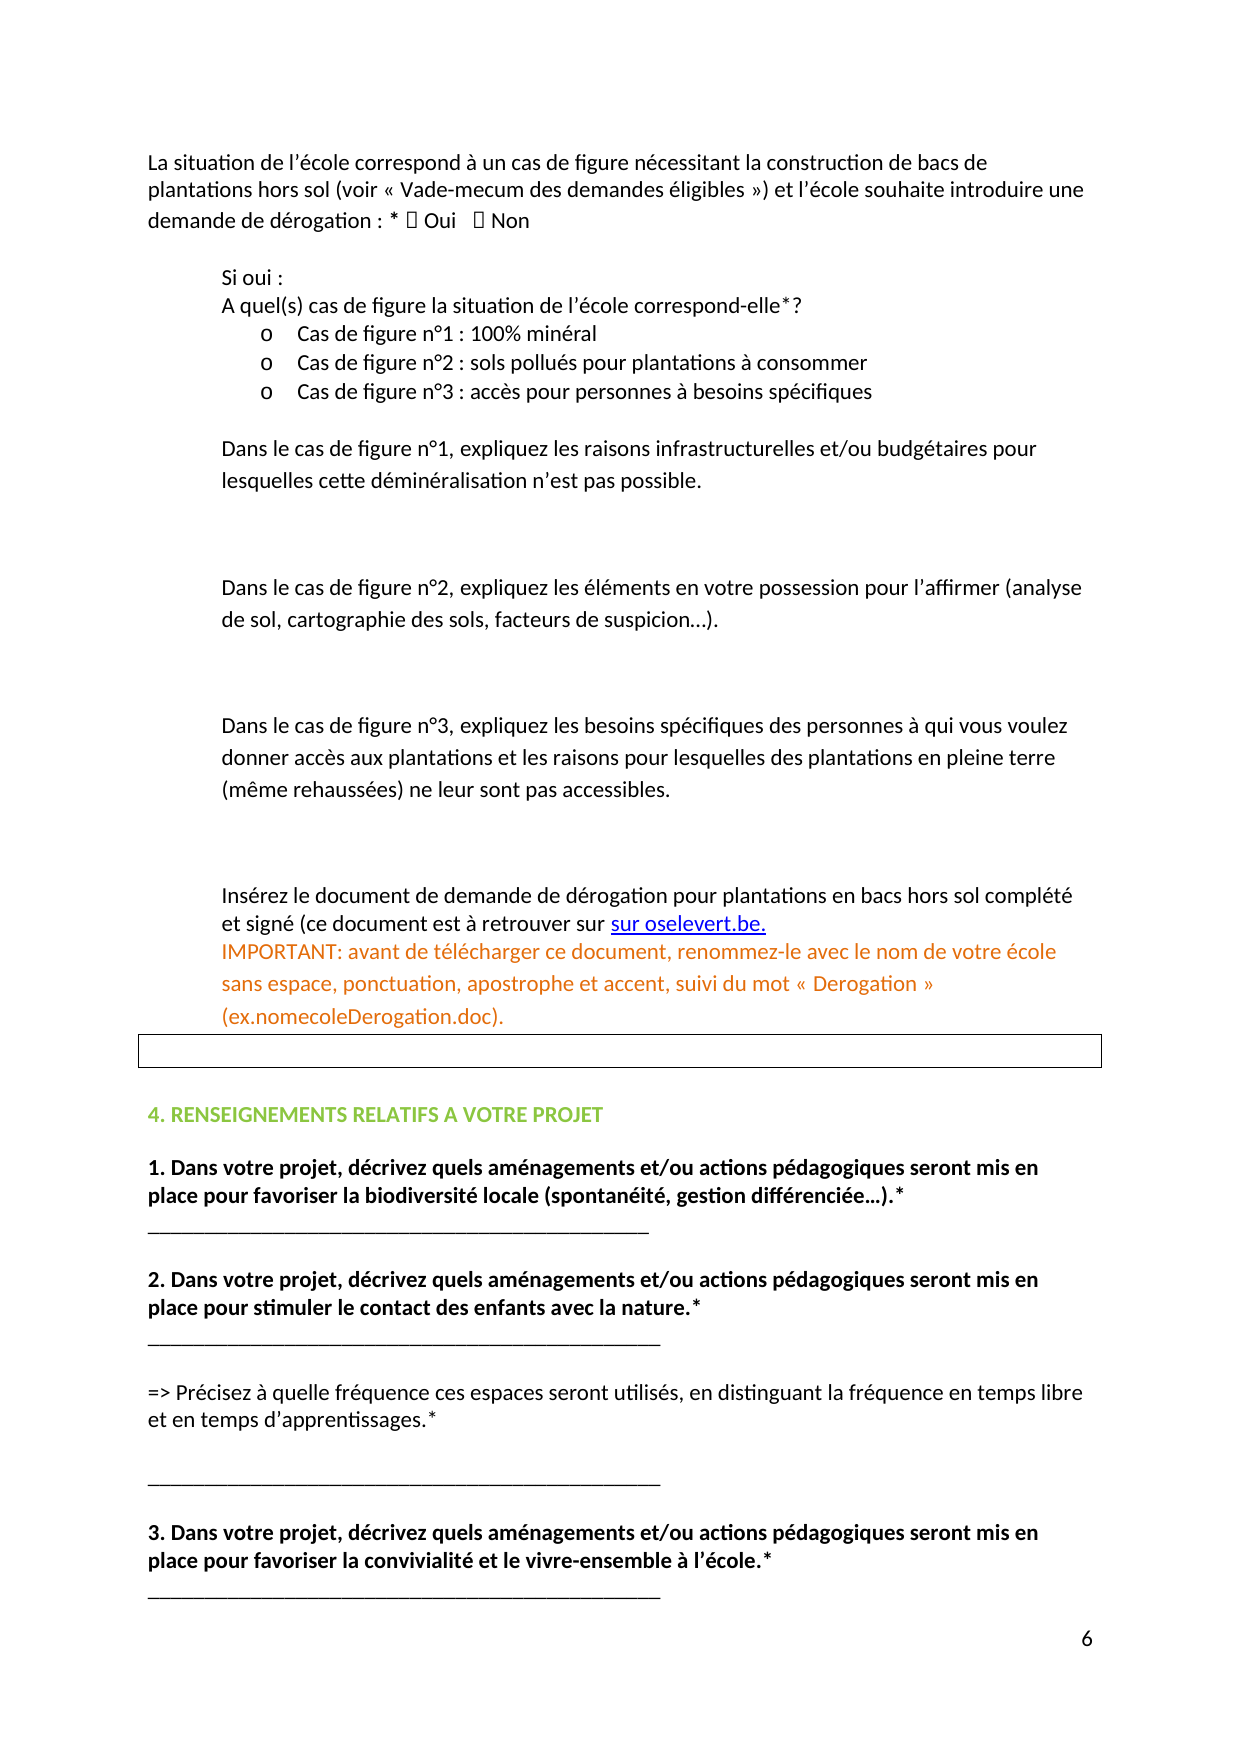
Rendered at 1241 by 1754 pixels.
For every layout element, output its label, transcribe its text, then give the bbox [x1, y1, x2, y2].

text La situation de l’école correspond à un cas de figure nécessitant la construction de bacs de plantations hors sol (voir « Vade-mecum des demandes éligibles ») et l’école souhaite introduire une demande de dérogation : *  Oui  Non [148, 148, 1093, 235]
list Cas de figure n°3 : accès pour personnes à besoins spécifiques [259, 377, 1093, 406]
text IMPORTANT: avant de télécharger ce document, renommez-le avec le nom de votre école sans espace, ponctuation, apostrophe et accent, suivi du mot « Derogation » (ex.nomecoleDerogation.doc). [221, 937, 1093, 1030]
text 3. Dans votre projet, décrivez quels aménagements et/ou actions pédagogiques seront mis en place pour favoriser la convivialité et le vivre-ensemble à l’école.* [148, 1518, 1093, 1574]
text Dans le cas de figure n°2, expliquez les éléments en votre possession pour l’affirmer (analyse de sol, cartographie des sols, facteurs de suspicion…). [221, 573, 1093, 633]
list Cas de figure n°2 : sols pollués pour plantations à consommer [259, 348, 1093, 377]
text _____________________________________________ [148, 1462, 1093, 1490]
text 2. Dans votre projet, décrivez quels aménagements et/ou actions pédagogiques seront mis en place pour stimuler le contact des enfants avec la nature.* [148, 1266, 1093, 1322]
text Si oui : [148, 263, 1093, 291]
text _____________________________________________ [148, 1322, 1093, 1349]
text Insérez le document de demande de dérogation pour plantations en bacs hors sol complété et signé (ce document est à retrouver sur sur oselevert.be. [221, 881, 1093, 937]
text A quel(s) cas de figure la situation de l’école correspond-elle*? [148, 291, 1093, 319]
text => Précisez à quelle fréquence ces espaces seront utilisés, en distinguant la fréquence en temps libre et en temps d’apprentissages.* [148, 1378, 1093, 1434]
text 4. Renseignements relatifs a VOTRE projet [148, 1100, 1093, 1128]
text Dans le cas de figure n°3, expliquez les besoins spécifiques des personnes à qui vous voulez donner accès aux plantations et les raisons pour lesquelles des plantations en pleine terre (même rehaussées) ne leur sont pas accessibles. [221, 711, 1093, 803]
text _____________________________________________ [148, 1574, 1093, 1602]
text 1. Dans votre projet, décrivez quels aménagements et/ou actions pédagogiques seront mis en place pour favoriser la biodiversité locale (spontanéité, gestion différenciée…).* [148, 1153, 1093, 1209]
text ____________________________________________ [148, 1209, 1093, 1237]
list Cas de figure n°1 : 100% minéral [259, 319, 1093, 348]
text Dans le cas de figure n°1, expliquez les raisons infrastructurelles et/ou budgétaires pour lesquelles cette déminéralisation n’est pas possible. [221, 434, 1093, 495]
